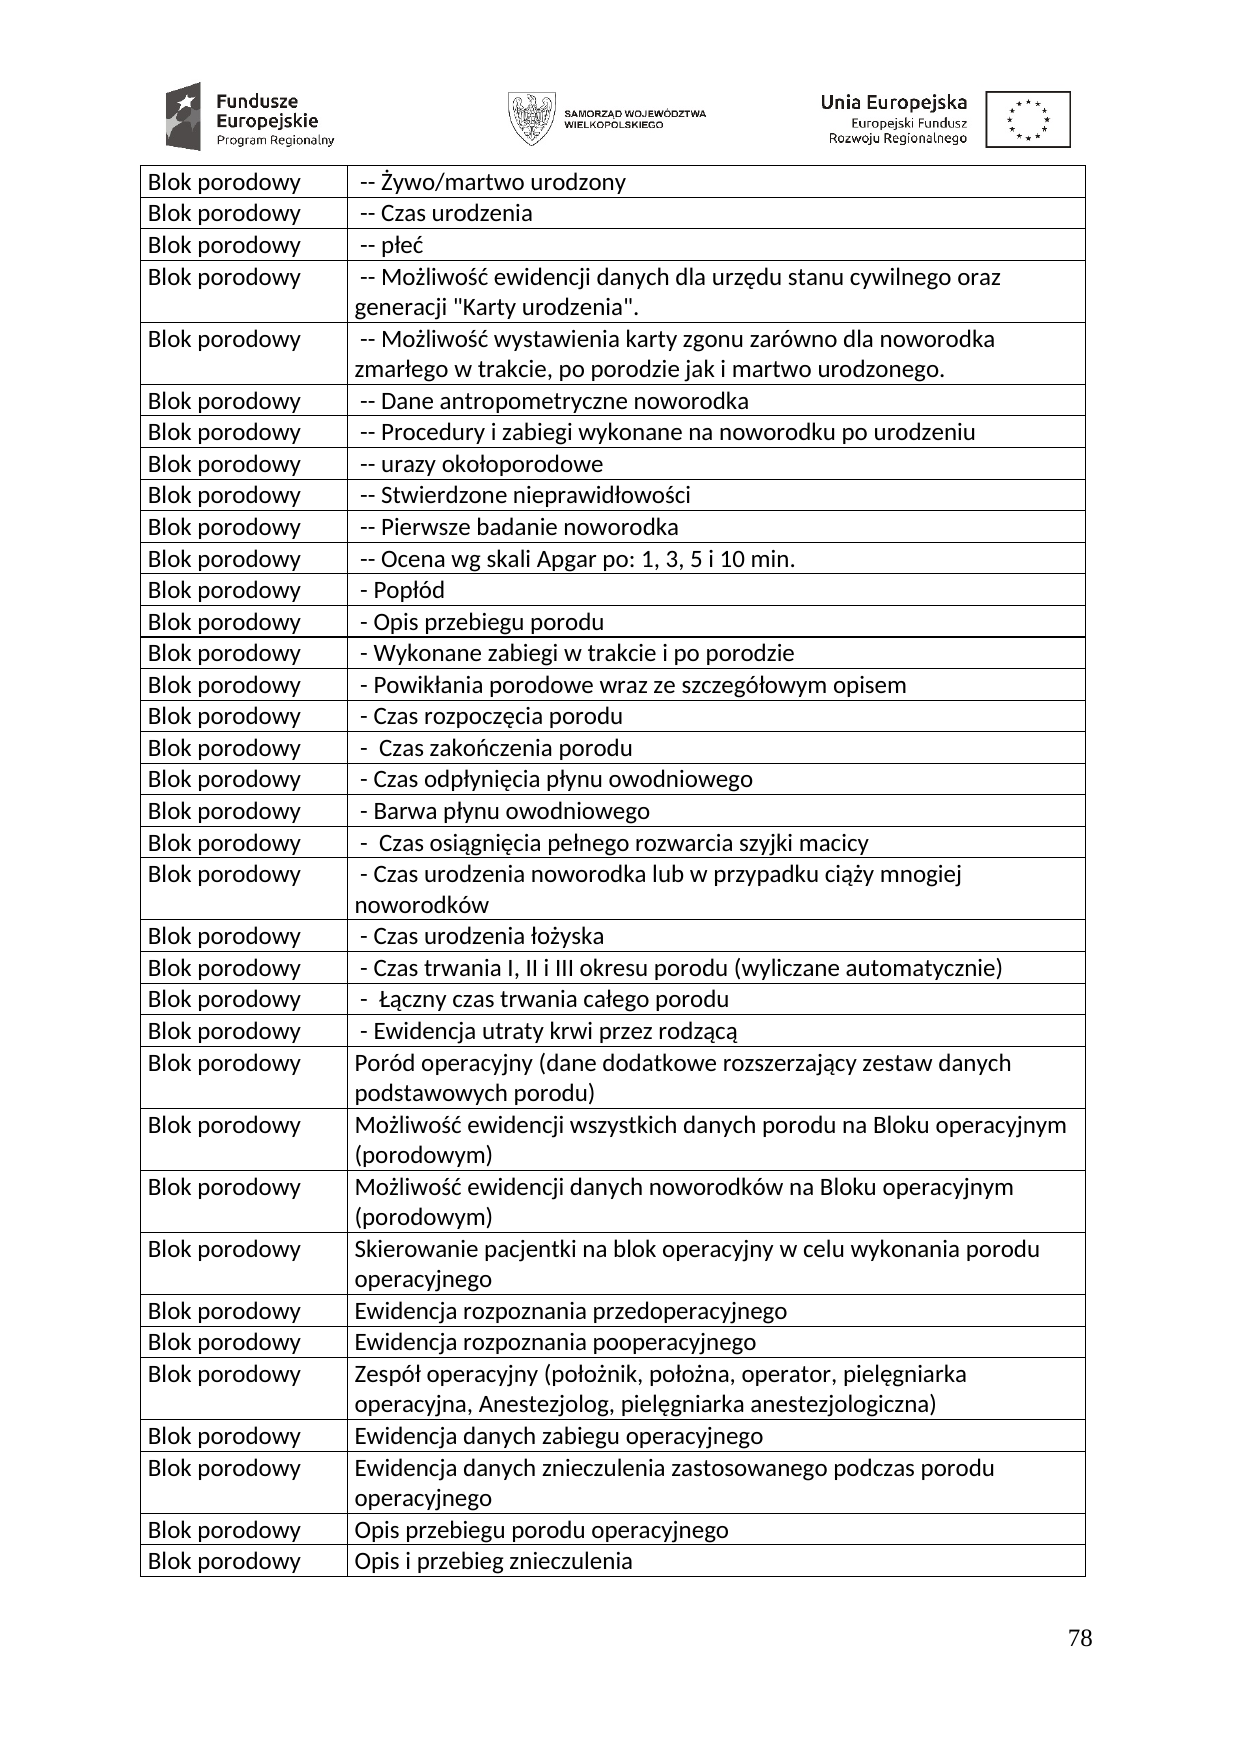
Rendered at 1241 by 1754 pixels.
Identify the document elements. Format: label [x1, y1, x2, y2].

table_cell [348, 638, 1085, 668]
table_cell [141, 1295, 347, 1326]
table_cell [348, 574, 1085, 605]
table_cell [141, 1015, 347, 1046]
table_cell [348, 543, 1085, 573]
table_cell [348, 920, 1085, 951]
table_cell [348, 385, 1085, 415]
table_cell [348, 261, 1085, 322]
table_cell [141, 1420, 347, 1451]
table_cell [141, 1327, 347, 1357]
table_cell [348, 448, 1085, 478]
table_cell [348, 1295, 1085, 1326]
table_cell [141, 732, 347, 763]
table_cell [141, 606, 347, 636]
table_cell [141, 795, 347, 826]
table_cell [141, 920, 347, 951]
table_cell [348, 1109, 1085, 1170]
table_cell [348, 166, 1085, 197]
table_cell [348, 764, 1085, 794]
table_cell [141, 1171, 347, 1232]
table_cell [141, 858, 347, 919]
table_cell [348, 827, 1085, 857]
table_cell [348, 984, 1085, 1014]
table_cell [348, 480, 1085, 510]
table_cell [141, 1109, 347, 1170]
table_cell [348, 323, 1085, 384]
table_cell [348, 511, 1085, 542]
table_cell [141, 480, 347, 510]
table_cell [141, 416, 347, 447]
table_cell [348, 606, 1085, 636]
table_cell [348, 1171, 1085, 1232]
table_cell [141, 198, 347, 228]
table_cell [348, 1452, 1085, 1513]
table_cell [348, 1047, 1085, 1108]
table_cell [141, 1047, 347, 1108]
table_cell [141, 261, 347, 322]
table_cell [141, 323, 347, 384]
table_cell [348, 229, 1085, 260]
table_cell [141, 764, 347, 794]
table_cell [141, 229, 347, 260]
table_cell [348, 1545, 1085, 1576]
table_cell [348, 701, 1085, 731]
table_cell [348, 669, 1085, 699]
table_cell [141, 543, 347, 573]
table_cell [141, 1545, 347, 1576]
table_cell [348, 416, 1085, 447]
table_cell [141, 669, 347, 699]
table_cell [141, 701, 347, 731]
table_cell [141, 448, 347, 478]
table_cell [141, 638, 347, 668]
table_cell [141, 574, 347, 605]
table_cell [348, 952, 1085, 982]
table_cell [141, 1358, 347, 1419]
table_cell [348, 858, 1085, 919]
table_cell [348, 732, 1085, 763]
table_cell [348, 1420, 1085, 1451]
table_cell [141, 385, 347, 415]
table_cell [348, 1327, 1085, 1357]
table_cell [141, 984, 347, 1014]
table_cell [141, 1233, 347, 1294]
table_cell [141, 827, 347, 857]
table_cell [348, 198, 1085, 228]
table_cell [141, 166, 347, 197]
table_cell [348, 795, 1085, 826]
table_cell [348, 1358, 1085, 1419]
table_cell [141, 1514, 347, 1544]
picture [147, 73, 1089, 165]
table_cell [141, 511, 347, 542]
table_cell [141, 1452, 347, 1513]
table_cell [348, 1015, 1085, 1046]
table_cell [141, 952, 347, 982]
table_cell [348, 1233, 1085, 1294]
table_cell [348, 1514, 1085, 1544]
